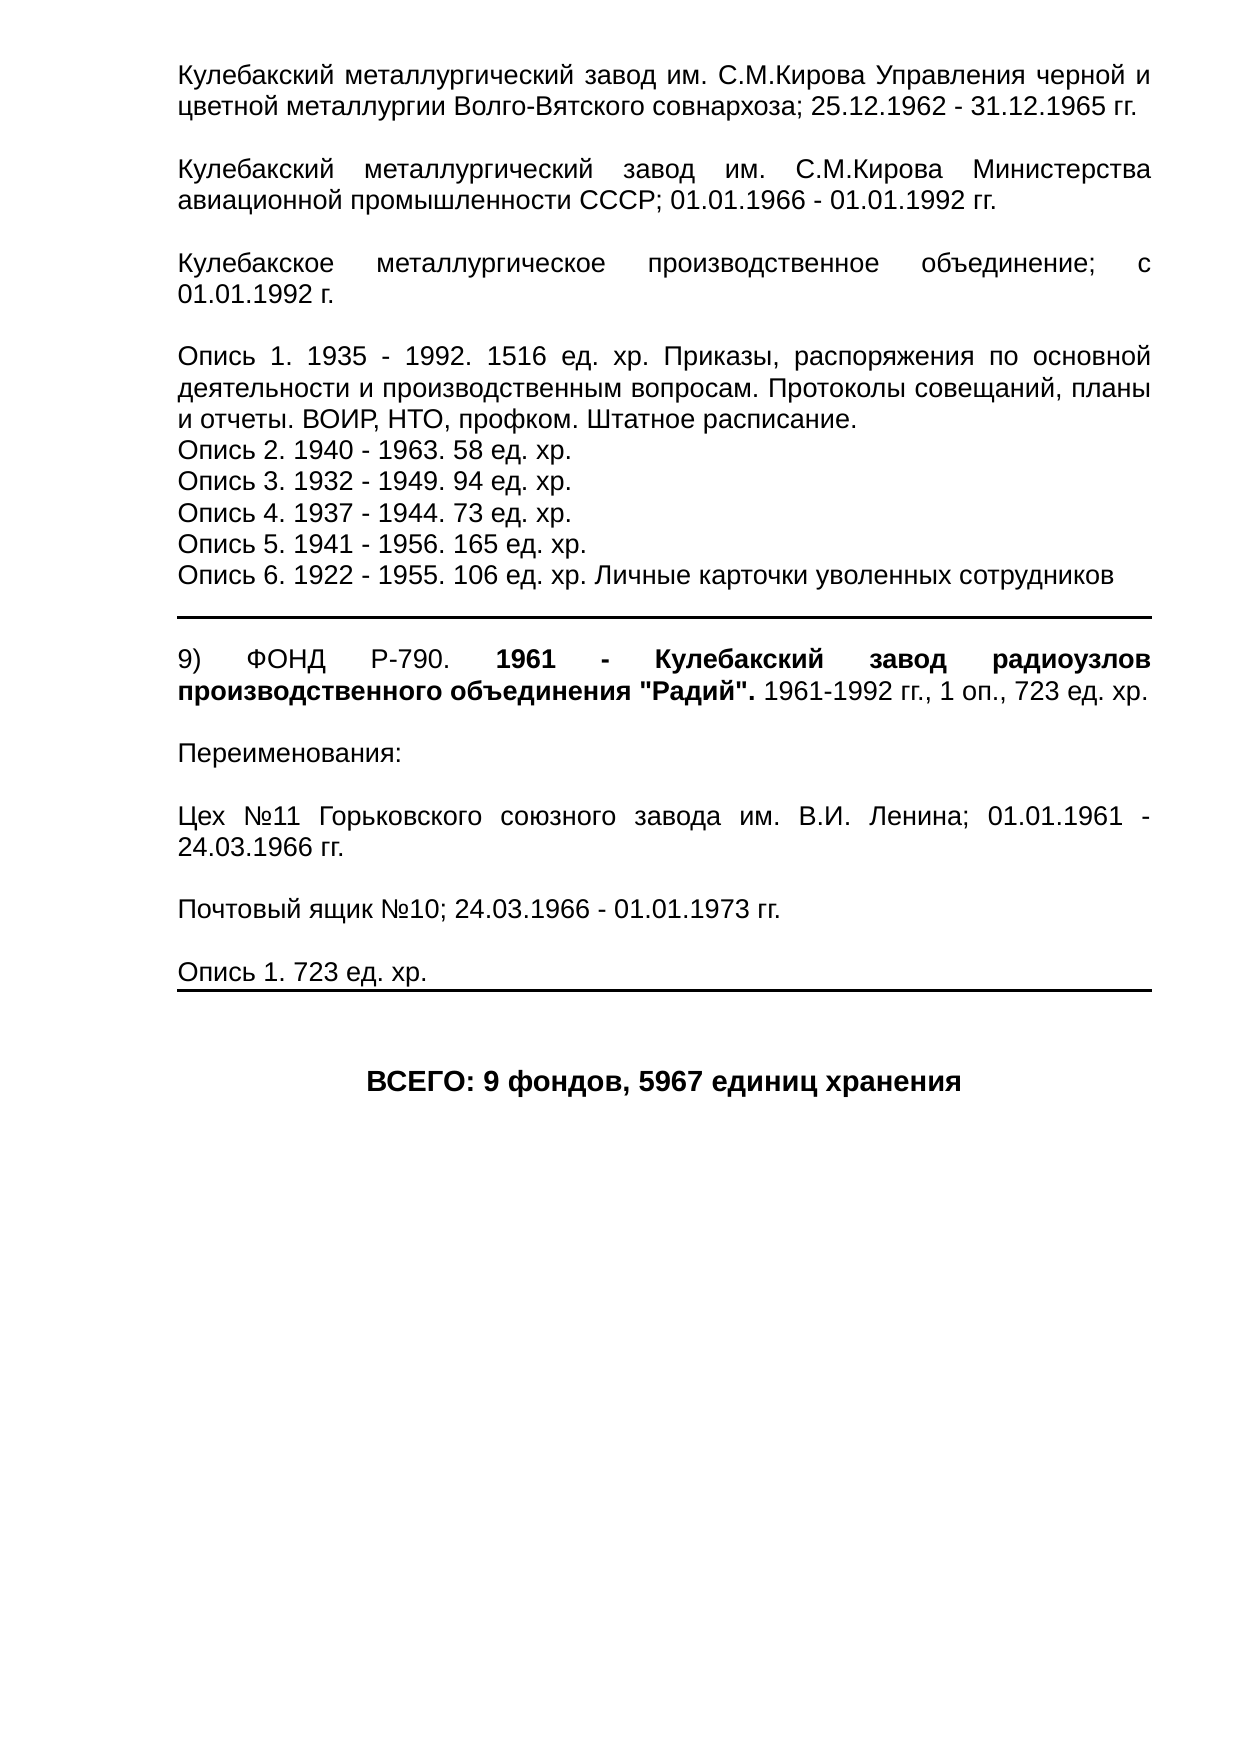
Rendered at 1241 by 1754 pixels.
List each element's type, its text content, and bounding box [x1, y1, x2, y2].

text Опись 3. 1932 - 1949. 94 ед. хр. [177, 465, 1152, 497]
text Кулебакский металлургический завод им. С.М.Кирова Управления черной и цветной металлургии Волго-Вятского совнархоза; 25.12.1962 - 31.12.1965 гг. [177, 59, 1152, 122]
text Почтовый ящик №10; 24.03.1966 - 01.01.1973 гг. [177, 893, 1152, 925]
text Опись 1. 1935 - 1992. 1516 ед. хр. Приказы, распоряжения по основной деятельности и производственным вопросам. Протоколы совещаний, планы и отчеты. ВОИР, НТО, профком. Штатное расписание. [177, 340, 1152, 434]
text Переименования: [177, 737, 1152, 768]
text Опись 4. 1937 - 1944. 73 ед. хр. [177, 497, 1152, 528]
text Опись 6. 1922 - 1955. 106 ед. хр. Личные карточки уволенных сотрудников [177, 559, 1152, 590]
text ВСЕГО: 9 фондов, 5967 единиц хранения [177, 1064, 1152, 1098]
text Кулебакский металлургический завод им. С.М.Кирова Министерства авиационной промышленности СССР; 01.01.1966 - 01.01.1992 гг. [177, 153, 1152, 215]
text 9) ФОНД Р-790. 1961 - Кулебакский завод радиоузлов производственного объединения "Радий". 1961-1992 гг., 1 оп., 723 ед. хр. [177, 643, 1152, 706]
text Опись 2. 1940 - 1963. 58 ед. хр. [177, 434, 1152, 465]
text Опись 1. 723 ед. хр. [177, 956, 1152, 989]
text Опись 5. 1941 - 1956. 165 ед. хр. [177, 528, 1152, 559]
text Кулебакское металлургическое производственное объединение; с 01.01.1992 г. [177, 247, 1152, 309]
text Цех №11 Горьковского союзного завода им. В.И. Ленина; 01.01.1961 - 24.03.1966 гг. [177, 800, 1152, 862]
